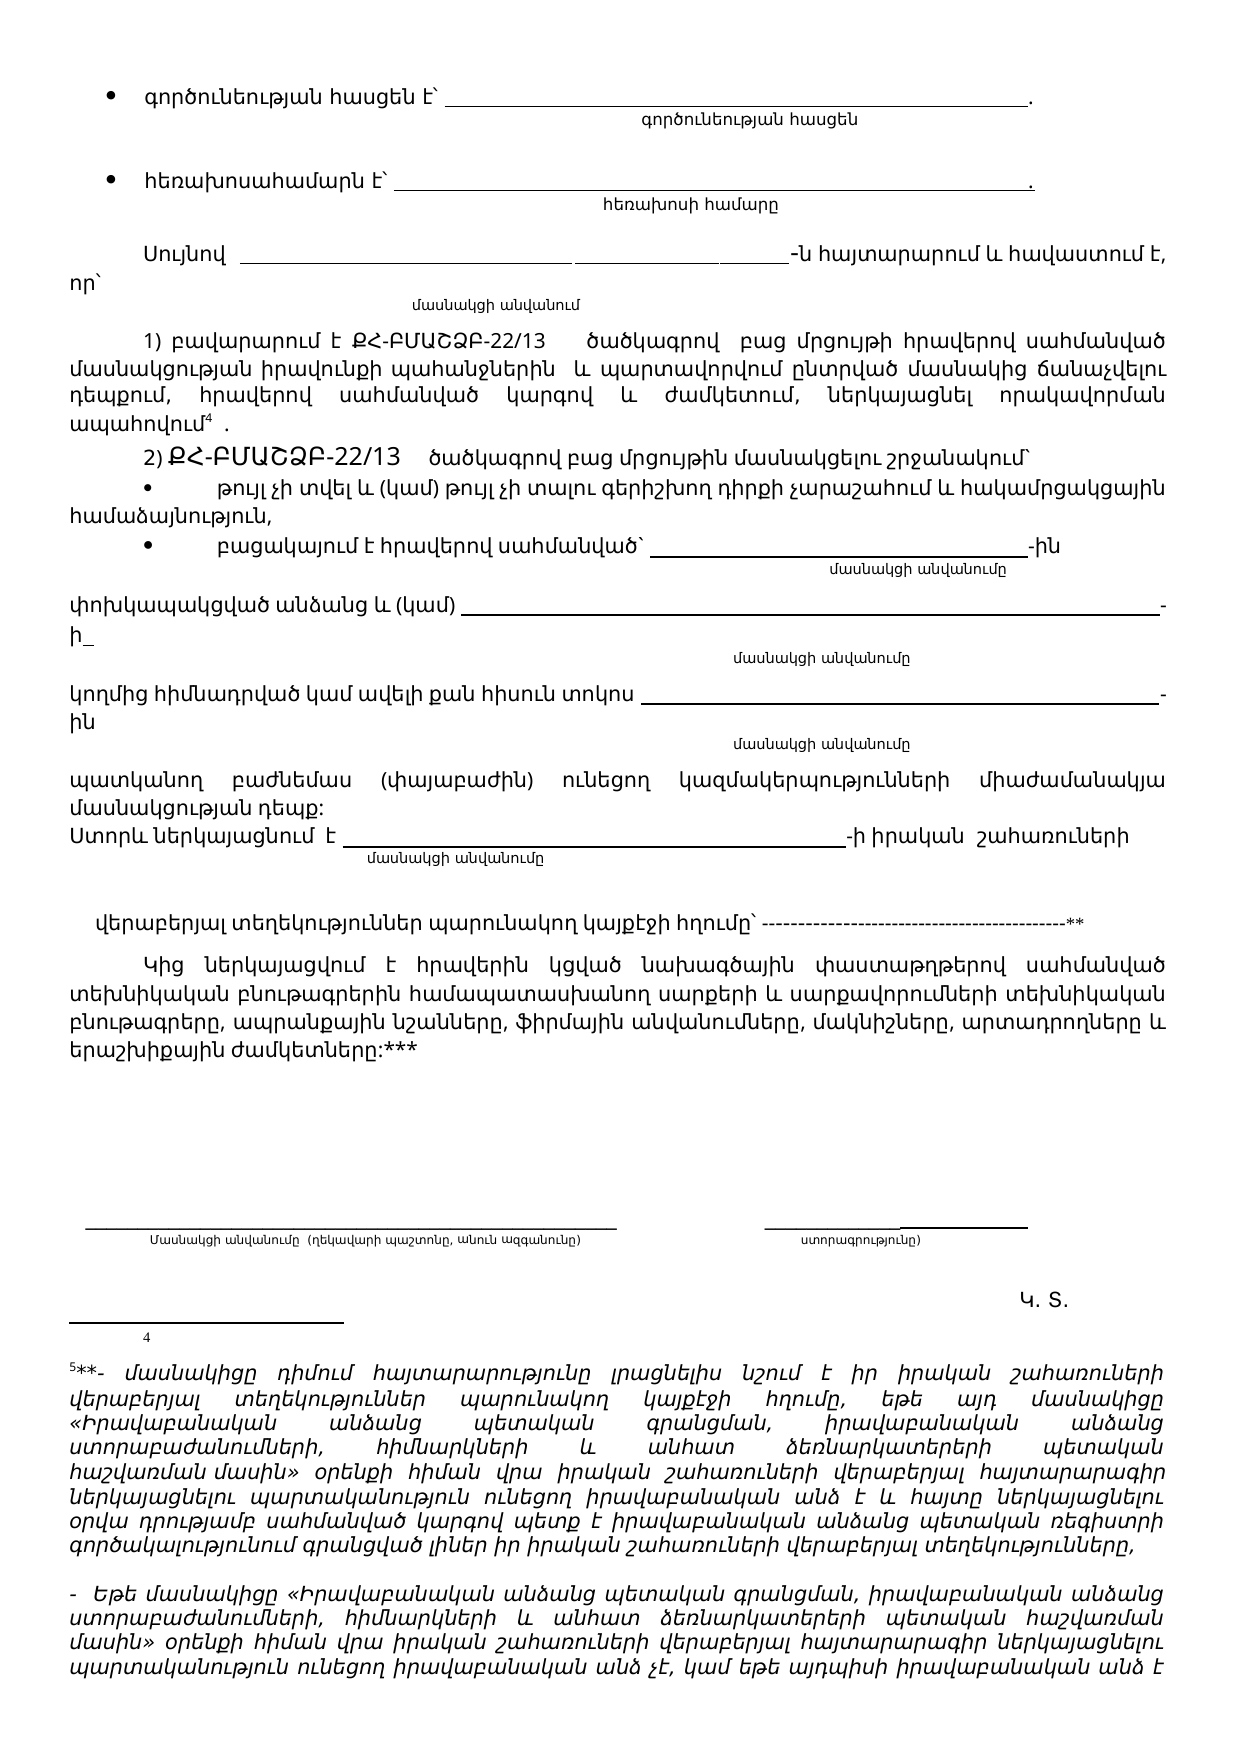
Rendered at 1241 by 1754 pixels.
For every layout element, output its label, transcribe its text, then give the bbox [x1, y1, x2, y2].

text 1) բավարարում է ՔՀ-ԲՄԱՇՁԲ-22/13 ծածկագրով բաց մրցույթի հրավերով սահմանված մասնակցության իրավունքի պահանջներին և պարտավորվում ընտրված մասնակից ճանաչվելու դեպքում, հրավերով սահմանված կարգով և ժամկետում, ներկայացնել որակավորման ապահովում . [69, 326, 1167, 438]
text կողմից հիմնադրված կամ ավելի քան հիսուն տոկոս -ին [69, 679, 1167, 736]
text պատկանող բաժնեմաս (փայաբաժին) ունեցող կազմակերպությունների միաժամանակյա մասնակցության դեպք: [69, 765, 1167, 822]
text հեռախոսի համարը [69, 194, 1167, 214]
list բացակայում է հրավերով սահմանված` -ին [69, 529, 1167, 561]
text մասնակցի անվանումը [69, 561, 1167, 590]
text Կ. Տ. [69, 1288, 1167, 1312]
text Ստորև ներկայացնում է -ի իրական շահառուների [69, 822, 1167, 850]
list հեռախոսահամարն է՝ . [107, 166, 1167, 194]
text Կից ներկայացվում է հրավերին կցված նախագծային փաստաթղթերով սահմանված տեխնիկական բնութագրերին համապատասխանող սարքերի և սարքավորումների տեխնիկական բնութագրերը, ապրանքային նշանները, ֆիրմային անվանումները, մակնիշները, արտադրողները և երաշխիքային ժամկետները:*** [69, 950, 1167, 1064]
text գործունեության հասցեն [69, 110, 1167, 130]
text մասնակցի անվանումը [69, 850, 1167, 879]
text վերաբերյալ տեղեկություններ պարունակող կայքէջի հղումը՝ --------------------------------------------** [54, 908, 1167, 936]
text մասնակցի անվանում [69, 297, 1167, 326]
text փոխկապակցված անձանց և (կամ) -ի [69, 590, 1167, 649]
list գործունեության հասցեն է՝ . [107, 82, 1167, 110]
text ___________________________________________________ _____________ Մասնակցի անվանումը (ղեկավարի պաշտոնը, անուն ազգանունը) ստորագրությունը) [69, 1206, 1167, 1259]
text Սույնով -ն հայտարարում և հավաստում է, որ՝ [69, 238, 1167, 297]
list թույլ չի տվել և (կամ) թույլ չի տալու գերիշխող դիրքի չարաշահում և հակամրցակցային համաձայնություն, [69, 473, 1167, 529]
text մասնակցի անվանումը [69, 649, 1167, 679]
text մասնակցի անվանումը [69, 736, 1167, 765]
text 2) ՔՀ-ԲՄԱՇՁԲ-22/13 ծածկագրով բաց մրցույթին մասնակցելու շրջանակում` [69, 438, 1167, 473]
